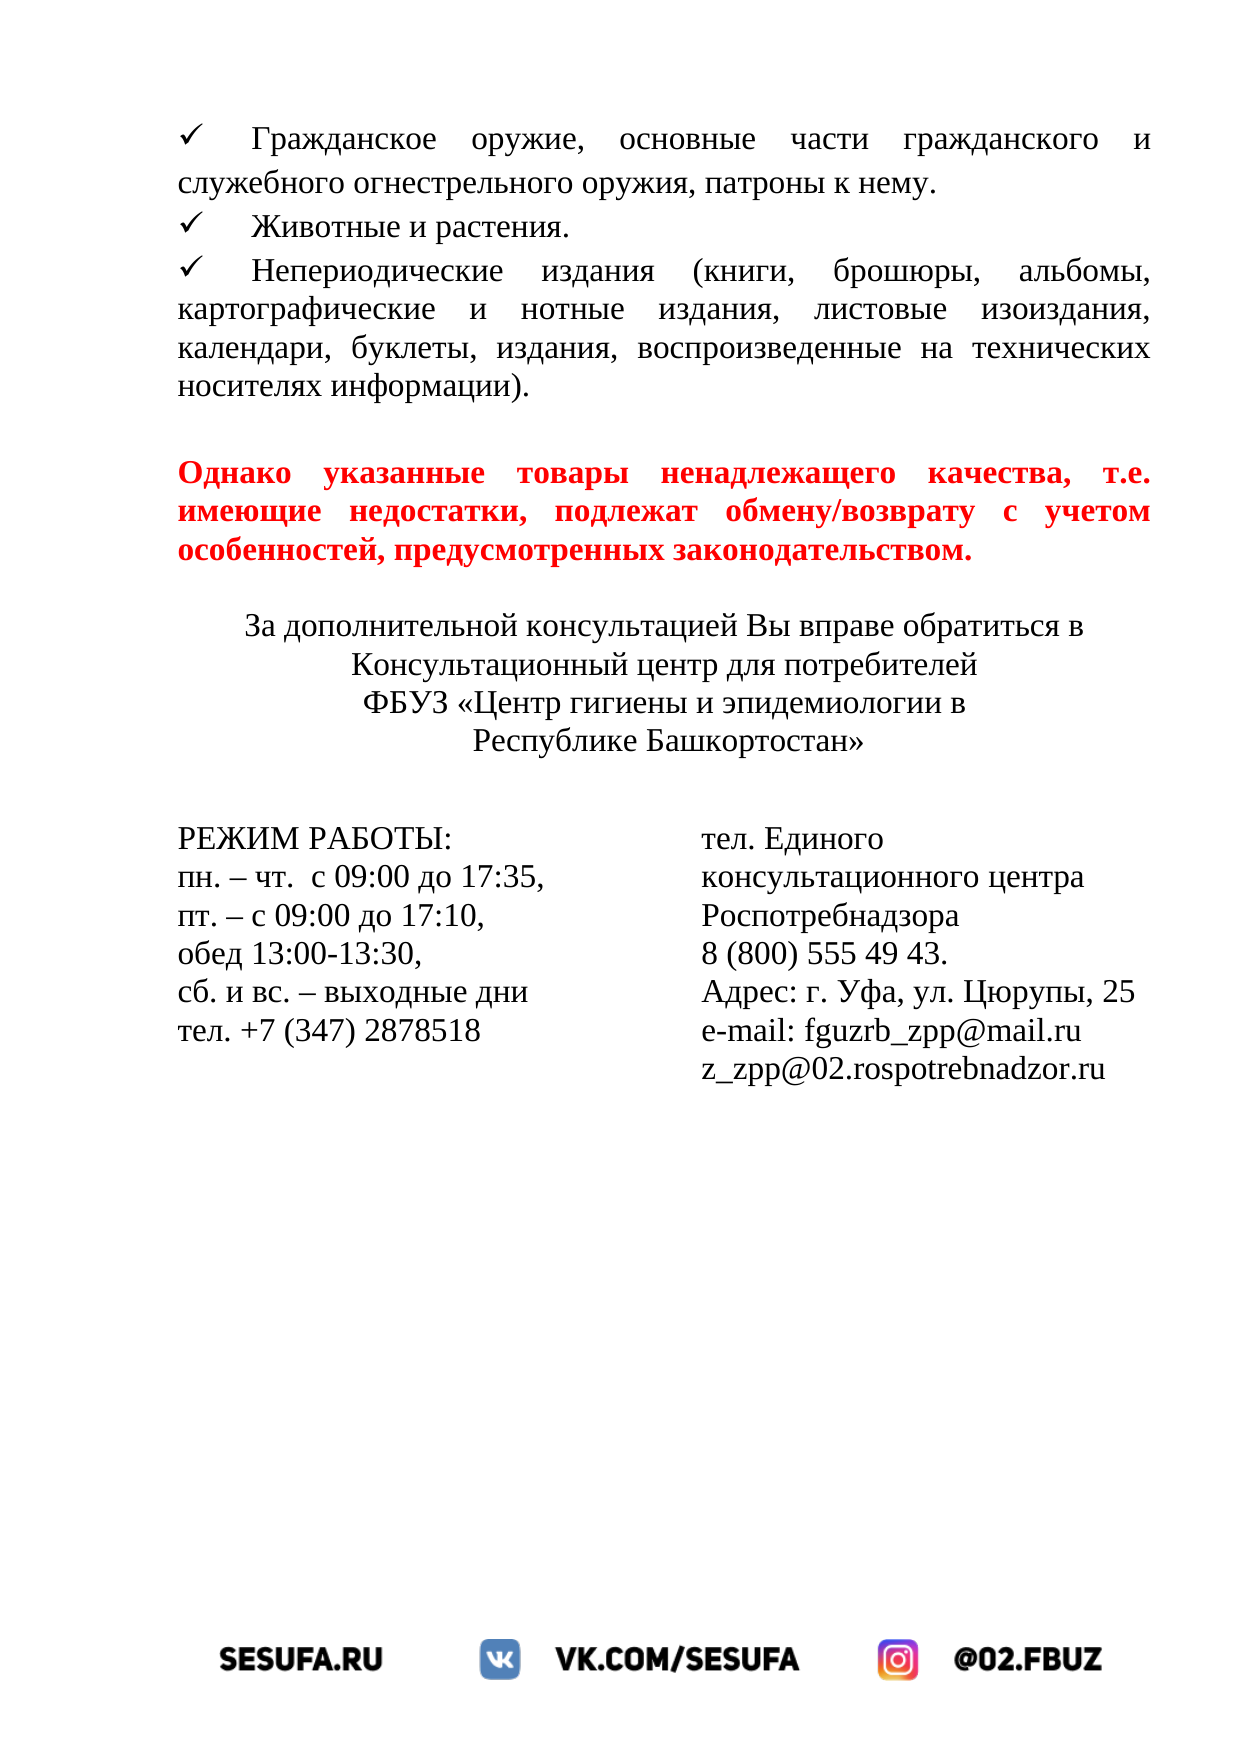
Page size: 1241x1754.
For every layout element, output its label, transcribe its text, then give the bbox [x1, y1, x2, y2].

text 8 (800) 555 49 43. [701, 933, 1152, 972]
text Однако указанные товары ненадлежащего качества, т.е. имеющие недостатки, подлежат обмену/возврату с учетом особенностей, предусмотренных законодательством. [177, 452, 1152, 567]
list Непериодические издания (книги, брошюры, альбомы, картографические и нотные издания, листовые изоиздания, календари, буклеты, издания, воспроизведенные на технических носителях информации). [177, 250, 1152, 404]
list Животные и растения. [177, 206, 1152, 244]
text тел. +7 (347) 2878518 [177, 1010, 627, 1048]
text пт. – с 09:00 до 17:10, [177, 895, 627, 933]
text ФБУЗ «Центр гигиены и эпидемиологии в [177, 682, 1152, 721]
text сб. и вс. – выходные дни [177, 972, 627, 1010]
text РЕЖИМ РАБОТЫ: [177, 818, 627, 857]
text e-mail: fguzrb_zpp@mail.ru [701, 1010, 1152, 1048]
text обед 13:00-13:30, [177, 933, 627, 972]
text z_zpp@02.rospotrebnadzor.ru [701, 1048, 1152, 1087]
text Консультационный центр для потребителей [177, 644, 1152, 682]
text Адрес: г. Уфа, ул. Цюрупы, 25 [701, 972, 1152, 1010]
list Гражданское оружие, основные части гражданского и служебного огнестрельного оружия, патроны к нему. [177, 118, 1152, 201]
text тел. Единого консультационного центра Роспотребнадзора [701, 818, 1152, 933]
text Республике Башкортостан» [177, 721, 1152, 759]
text За дополнительной консультацией Вы вправе обратиться в [177, 606, 1152, 644]
picture [177, 1639, 1152, 1681]
text пн. – чт. с 09:00 до 17:35, [177, 857, 627, 895]
